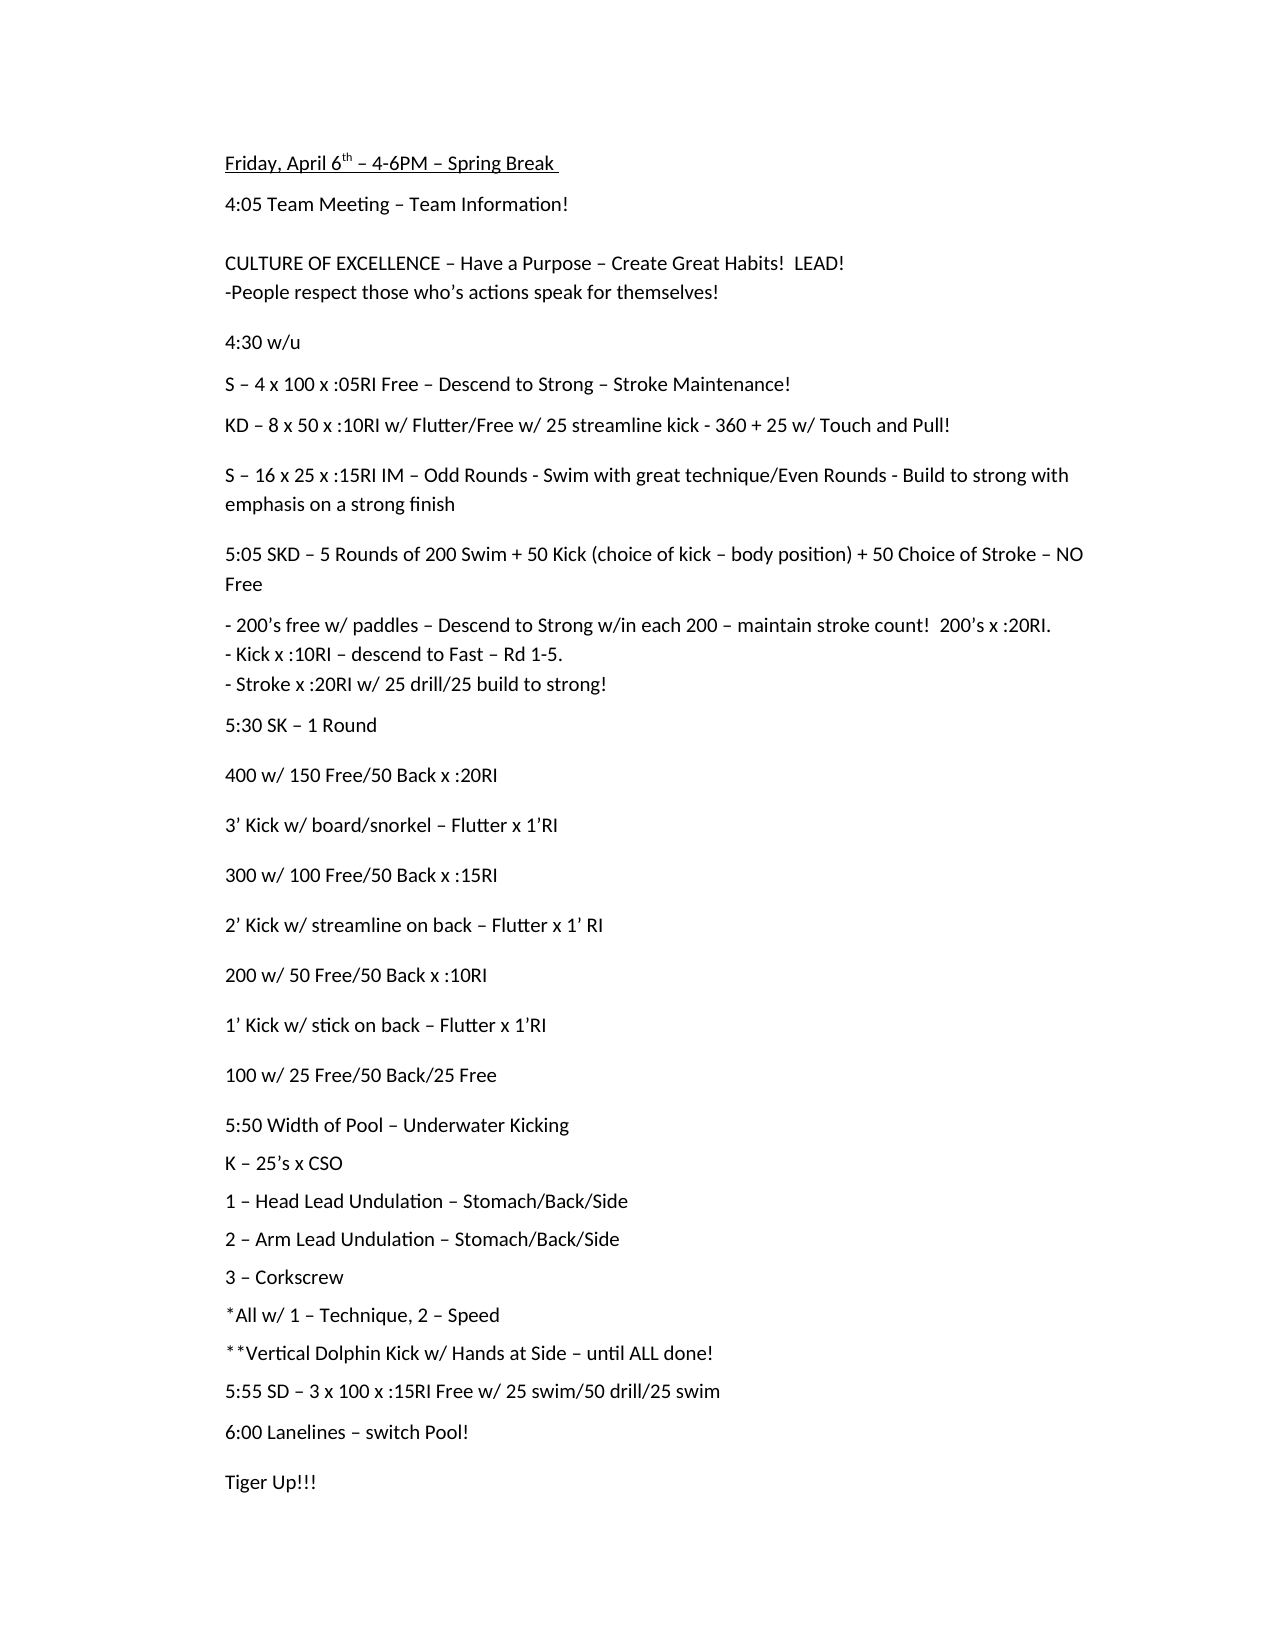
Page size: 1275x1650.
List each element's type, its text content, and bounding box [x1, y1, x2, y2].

text Tiger Up!!! [225, 1469, 1125, 1495]
text 400 w/ 150 Free/50 Back x :20RI [225, 762, 1125, 788]
text 3 – Corkscrew [225, 1264, 1125, 1289]
text 300 w/ 100 Free/50 Back x :15RI [225, 862, 1125, 888]
text 2’ Kick w/ streamline on back – Flutter x 1’ RI [225, 912, 1125, 938]
text 3’ Kick w/ board/snorkel – Flutter x 1’RI [225, 812, 1125, 838]
text 5:55 SD – 3 x 100 x :15RI Free w/ 25 swim/50 drill/25 swim [225, 1378, 1125, 1403]
text 200 w/ 50 Free/50 Back x :10RI [225, 962, 1125, 988]
text 2 – Arm Lead Undulation – Stomach/Back/Side [225, 1226, 1125, 1252]
list 4:05 Team Meeting – Team Information! [225, 192, 1125, 217]
text 1’ Kick w/ stick on back – Flutter x 1’RI [225, 1012, 1125, 1038]
text *All w/ 1 – Technique, 2 – Speed [225, 1302, 1125, 1327]
text Friday, April 6th – 4-6PM – Spring Break [225, 150, 1125, 175]
text 6:00 Lanelines – switch Pool! [225, 1419, 1125, 1445]
text 1 – Head Lead Undulation – Stomach/Back/Side [225, 1188, 1125, 1214]
text 5:50 Width of Pool – Underwater Kicking [225, 1112, 1125, 1138]
text 100 w/ 25 Free/50 Back/25 Free [225, 1062, 1125, 1088]
text 5:30 SK – 1 Round [225, 712, 1125, 738]
text K – 25’s x CSO [225, 1150, 1125, 1176]
text 5:05 SKD – 5 Rounds of 200 Swim + 50 Kick (choice of kick – body position) + 50 Choice of Stroke – NO Free [225, 542, 1125, 596]
list -People respect those who’s actions speak for themselves! [225, 279, 1125, 304]
text S – 4 x 100 x :05RI Free – Descend to Strong – Stroke Maintenance! [225, 371, 1125, 396]
text S – 16 x 25 x :15RI IM – Odd Rounds - Swim with great technique/Even Rounds - Build to strong with emphasis on a strong finish [225, 462, 1125, 517]
list CULTURE OF EXCELLENCE – Have a Purpose – Create Great Habits! LEAD! [225, 250, 1125, 275]
text 4:30 w/u [225, 329, 1125, 354]
text KD – 8 x 50 x :10RI w/ Flutter/Free w/ 25 streamline kick - 360 + 25 w/ Touch and Pull! [225, 412, 1125, 438]
text - 200’s free w/ paddles – Descend to Strong w/in each 200 – maintain stroke count! 200’s x :20RI. - Kick x :10RI – descend to Fast – Rd 1-5. - Stroke x :20RI w/ 25 drill/25 build to strong! [225, 612, 1125, 696]
text **Vertical Dolphin Kick w/ Hands at Side – until ALL done! [225, 1340, 1125, 1365]
